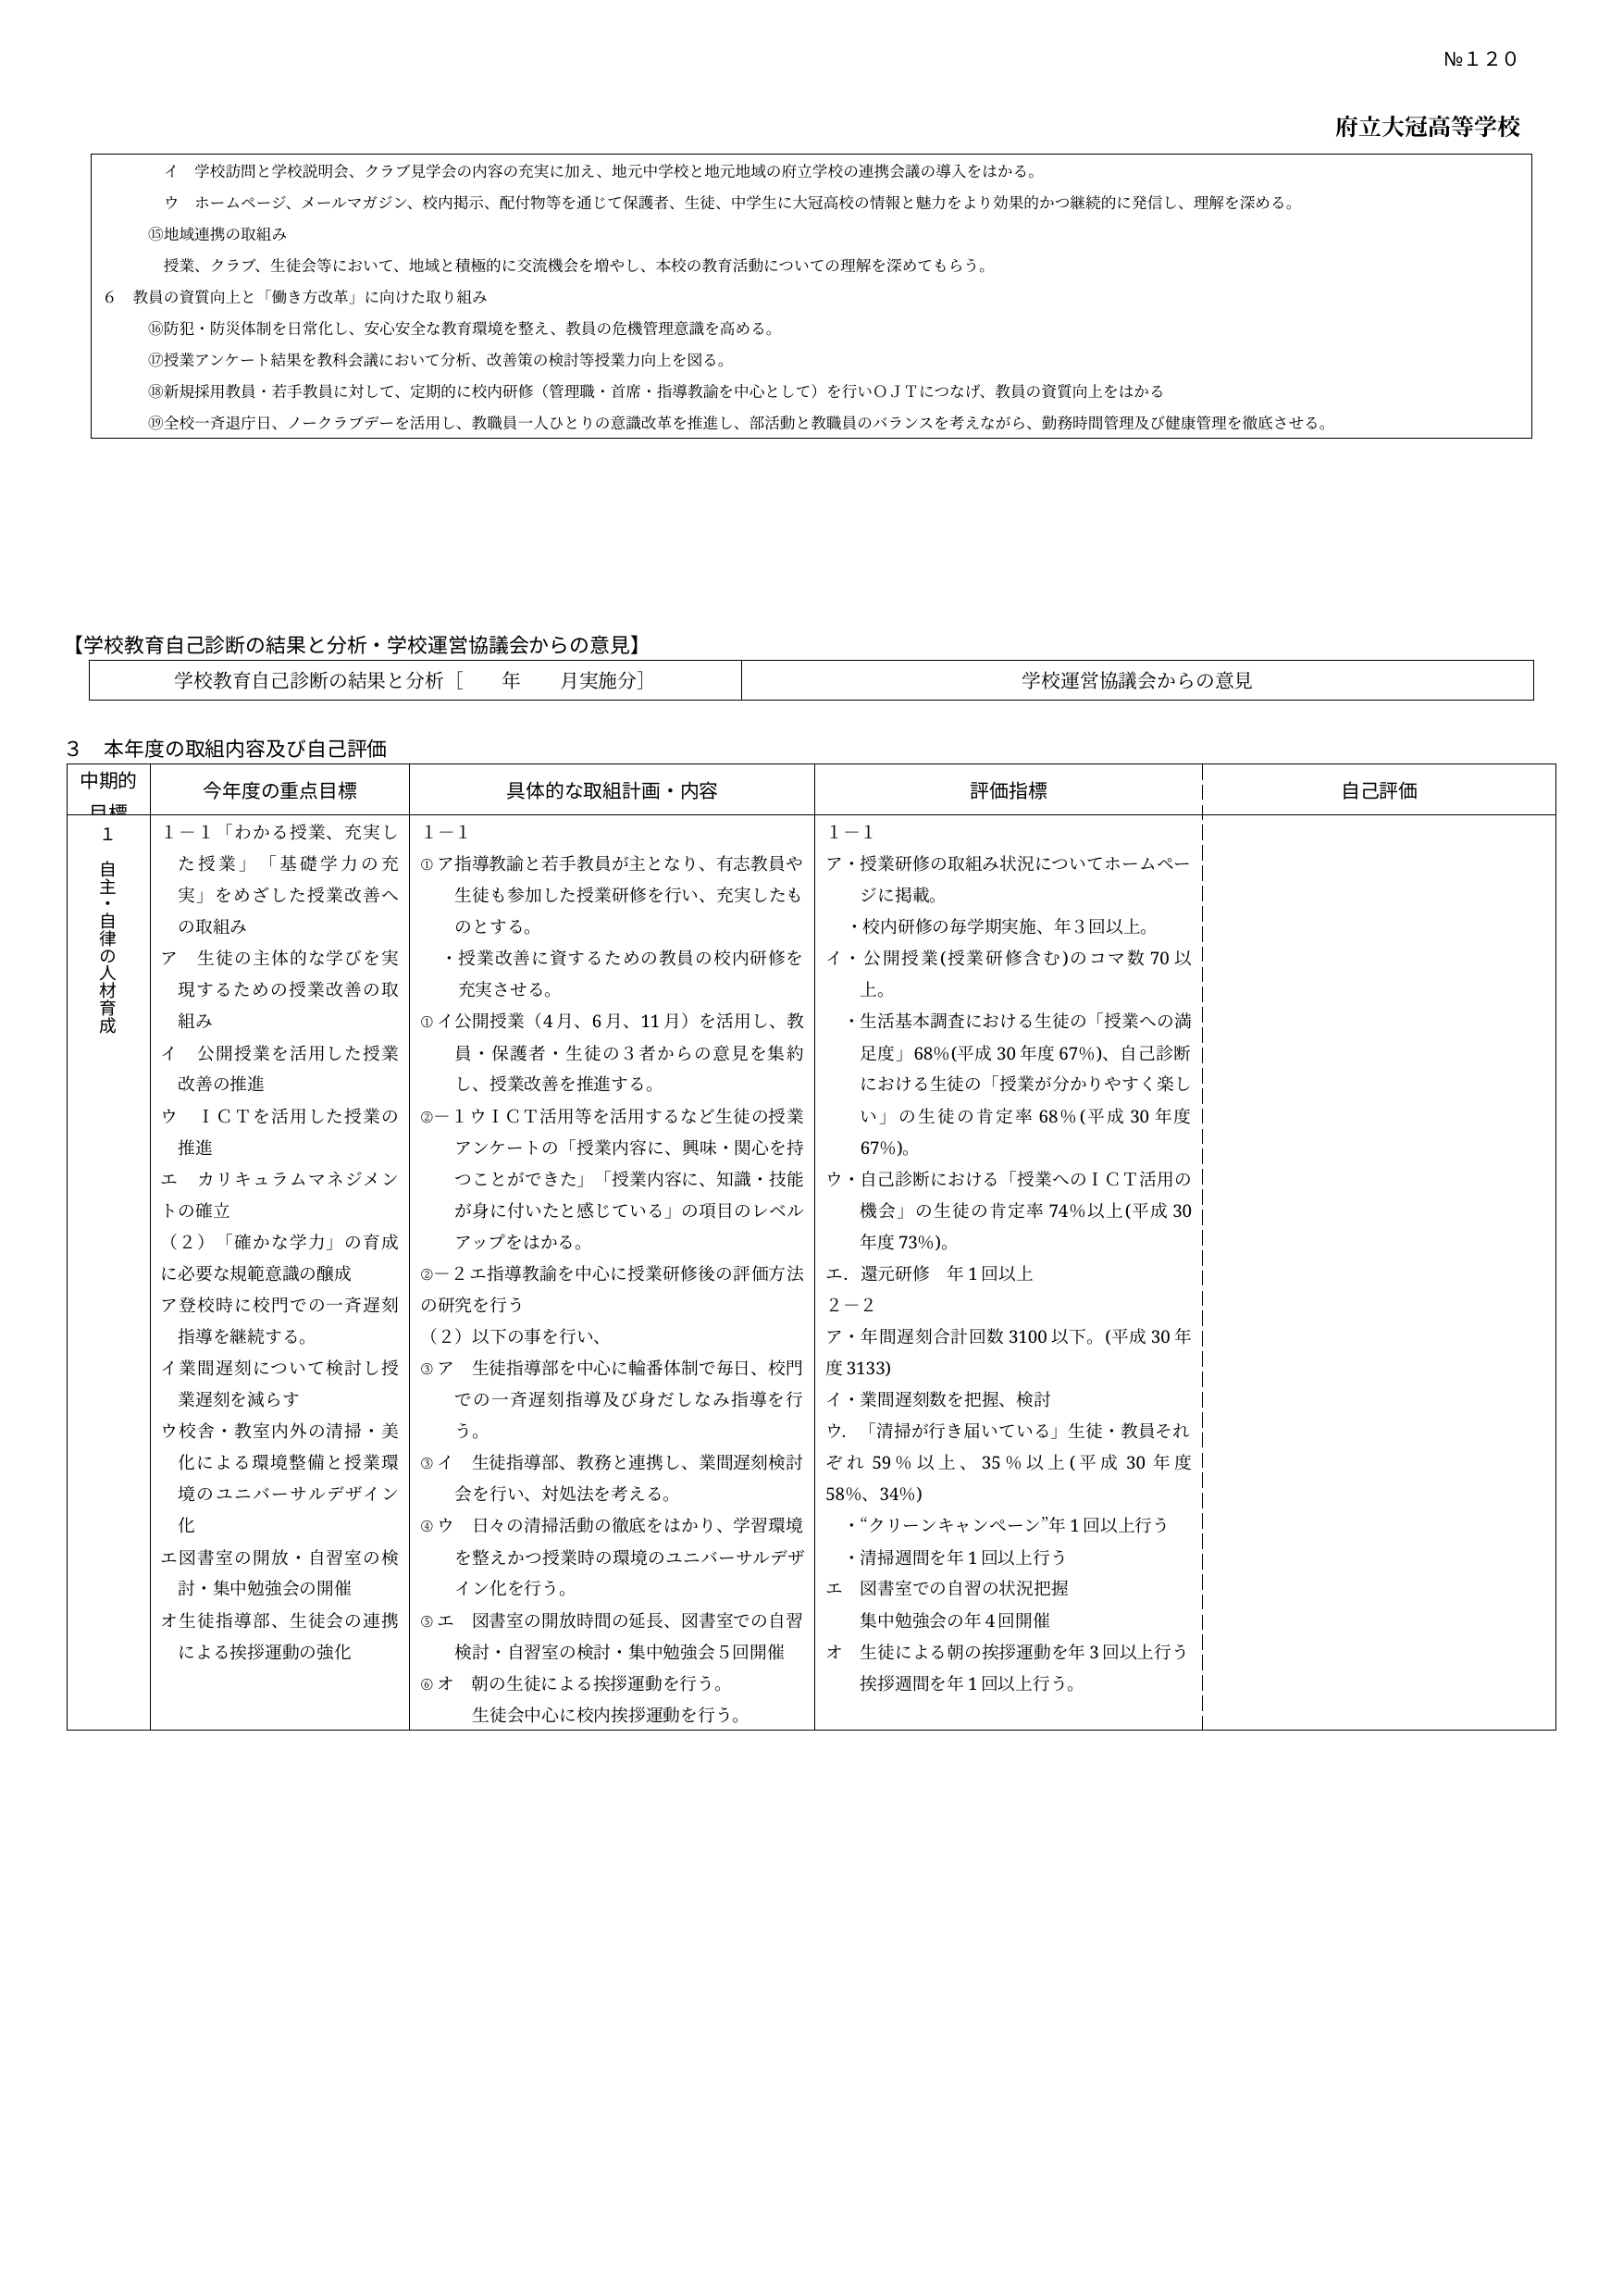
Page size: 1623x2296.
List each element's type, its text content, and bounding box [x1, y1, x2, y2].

table_header 学校教育自己診断の結果と分析［ 年 月実施分］ [90, 661, 741, 700]
table_cell １－１「わかる授業、充実した授業」「基礎学力の充実」をめざした授業改善への取組み ア 生徒の主体的な学びを実現するための授業改善の取組み イ 公開授業を活用した授業改善の推進 ウ ＩＣＴを活用した授業の推進 エ カリキュラムマネジメントの確立 （２）「確かな学力」の育成に必要な規範意識の醸成 ア登校時に校門での一斉遅刻指導を継続する。 イ業間遅刻について検討し授業遅刻を減らす ウ校舎・教室内外の清掃・美化による環境整備と授業環境のユニバーサルデザイン化 エ図書室の開放・自習室の検討・集中勉強会の開催 オ生徒指導部、生徒会の連携による挨拶運動の強化 [151, 815, 409, 1730]
table_header 自己評価 [1202, 764, 1555, 814]
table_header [92, 155, 1531, 438]
table_header 中期的 目標 [68, 764, 150, 814]
table_header 評価指標 [815, 764, 1202, 814]
table_cell １－１ ア・授業研修の取組み状況についてホームページに掲載。 ・校内研修の毎学期実施、年３回以上。 イ・公開授業(授業研修含む)のコマ数70以上。 ・生活基本調査における生徒の「授業への満足度」68％(平成30年度67％)、自己診断における生徒の「授業が分かりやすく楽しい」の生徒の肯定率68％(平成30年度67％)。 ウ・自己診断における「授業へのＩＣＴ活用の機会」の生徒の肯定率74％以上(平成30年度73％)。 エ．還元研修 年1回以上 ２－２ ア・年間遅刻合計回数3100以下。(平成30年度3133) イ・業間遅刻数を把握、検討 ウ．「清掃が行き届いている」生徒・教員それぞれ59％以上、35％以上(平成30年度58％、34％) ・“クリーンキャンぺーン”年1回以上行う ・清掃週間を年1回以上行う エ 図書室での自習の状況把握 集中勉強会の年4回開催 オ 生徒による朝の挨拶運動を年3回以上行う 挨拶週間を年1回以上行う。 [815, 815, 1202, 1730]
text 【学校教育自己診断の結果と分析・学校運営協議会からの意見】 [13, 628, 1541, 660]
table_header 今年度の重点目標 [151, 764, 409, 814]
table_header 学校運営協議会からの意見 [742, 661, 1533, 700]
table_cell [1202, 815, 1555, 1730]
table_cell １－１ ①ア指導教諭と若手教員が主となり、有志教員や生徒も参加した授業研修を行い、充実したものとする。 ・授業改善に資するための教員の校内研修を充実させる。 ①イ公開授業（4月、6月、11月）を活用し、教員・保護者・生徒の３者からの意見を集約し、授業改善を推進する。 ②－１ウＩＣＴ活用等を活用するなど生徒の授業アンケートの「授業内容に、興味・関心を持つことができた」「授業内容に、知識・技能が身に付いたと感じている」の項目のレベルアップをはかる。 ②－２エ指導教諭を中心に授業研修後の評価方法の研究を行う （２）以下の事を行い、 ③ア 生徒指導部を中心に輪番体制で毎日、校門での一斉遅刻指導及び身だしなみ指導を行う。 ③イ 生徒指導部、教務と連携し、業間遅刻検討会を行い、対処法を考える。 ④ウ 日々の清掃活動の徹底をはかり、学習環境を整えかつ授業時の環境のユニバーサルデザイン化を行う。 ⑤エ 図書室の開放時間の延長、図書室での自習検討・自習室の検討・集中勉強会５回開催 ⑥オ 朝の生徒による挨拶運動を行う。 生徒会中心に校内挨拶運動を行う。 [410, 815, 814, 1730]
table_header 具体的な取組計画・内容 [410, 764, 814, 814]
table_cell １ 自主・自律の人材育成 [68, 815, 150, 1730]
text ３ 本年度の取組内容及び自己評価 [63, 732, 1541, 763]
